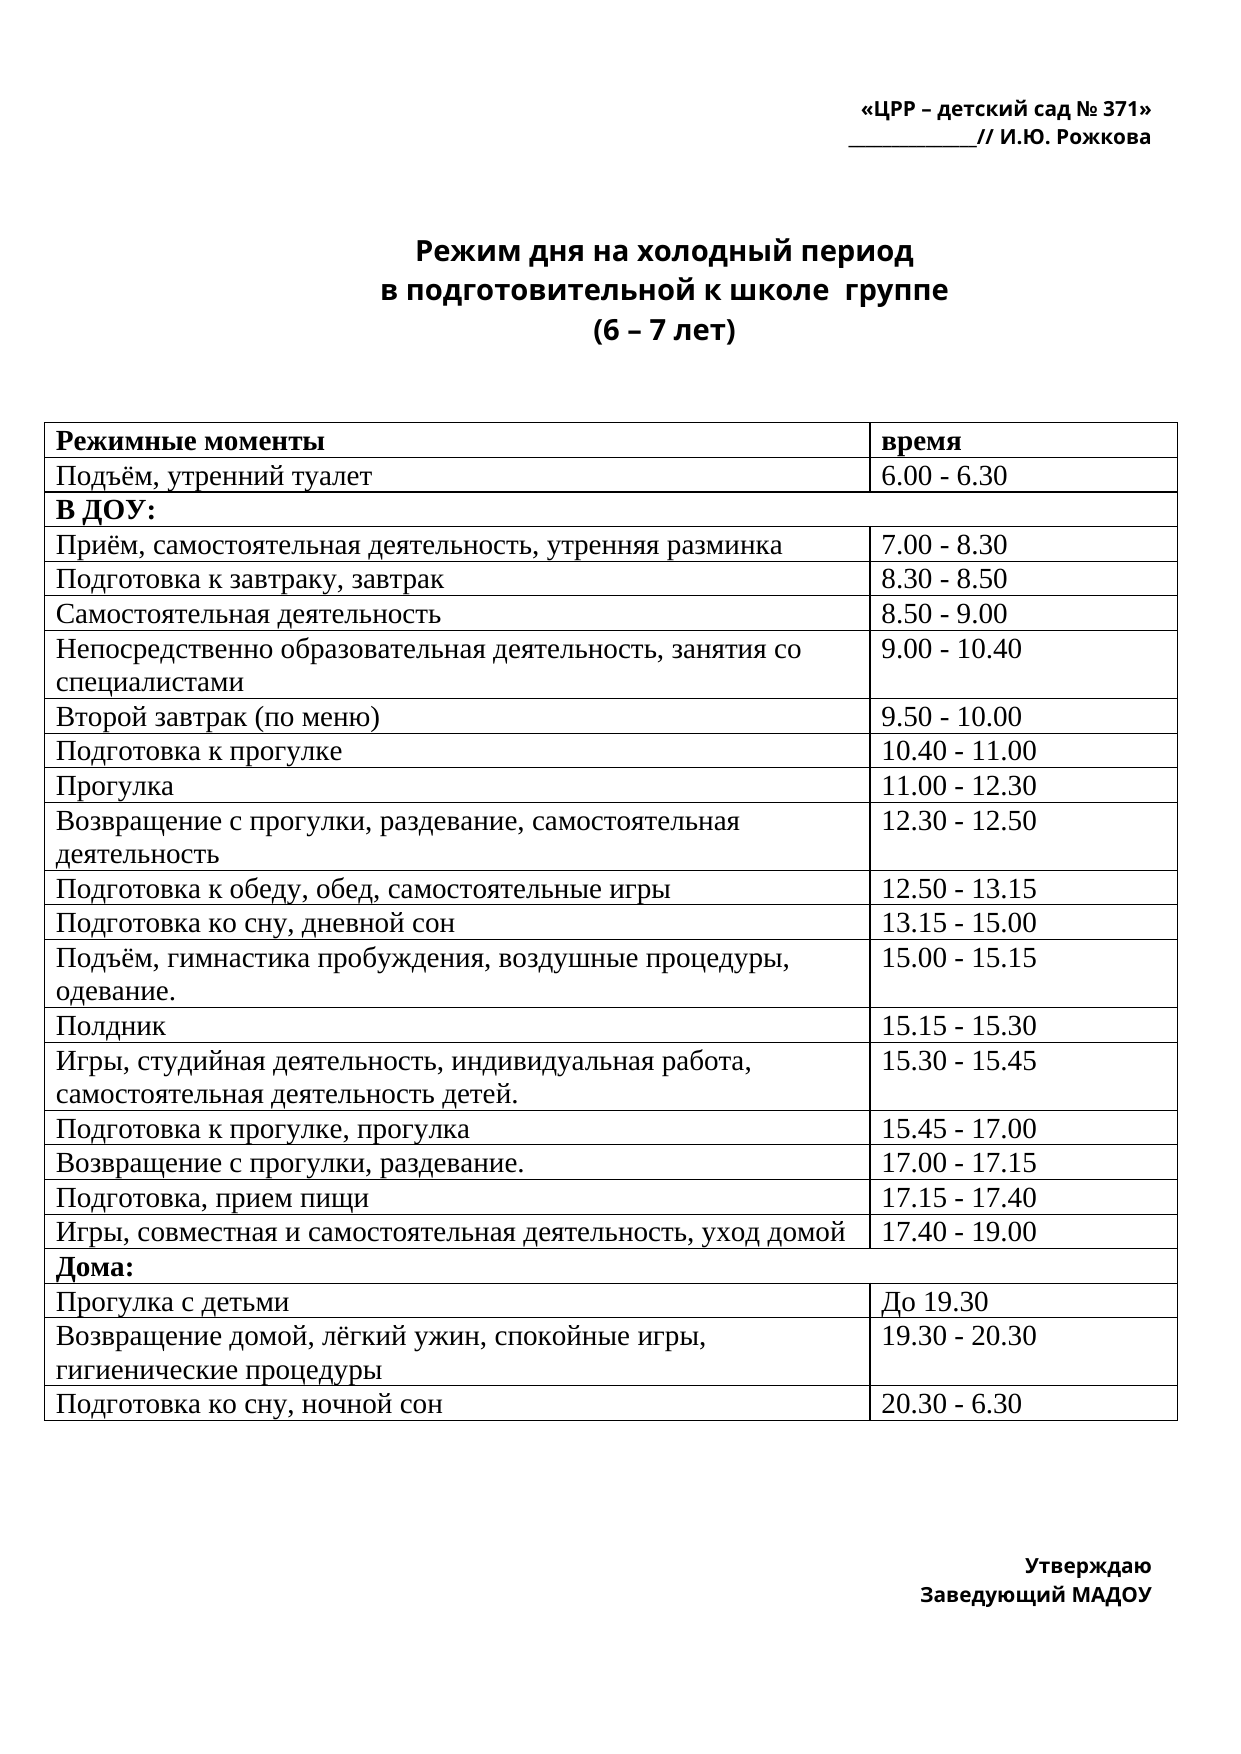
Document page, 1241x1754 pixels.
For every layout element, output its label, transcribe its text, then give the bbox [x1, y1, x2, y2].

table_cell 17.15 - 17.40 [871, 1180, 1177, 1213]
text Заведующий МАДОУ [177, 1580, 1152, 1608]
table_cell Прогулка [45, 768, 869, 802]
table_cell 9.50 - 10.00 [871, 699, 1177, 732]
text Режим дня на холодный период [177, 230, 1152, 269]
table_cell 10.40 - 11.00 [871, 734, 1177, 767]
table_cell Прогулка с детьми [45, 1284, 869, 1317]
table_cell 15.15 - 15.30 [871, 1008, 1177, 1042]
table_cell 15.30 - 15.45 [871, 1043, 1177, 1110]
table_cell Игры, совместная и самостоятельная деятельность, уход домой [45, 1215, 869, 1248]
text в подготовительной к школе группе [177, 269, 1152, 309]
text Утверждаю [177, 1552, 1152, 1580]
text «ЦРР – детский сад № 371» [177, 94, 1152, 122]
text (6 – 7 лет) [177, 309, 1152, 349]
table_cell Непосредственно образовательная деятельность, занятия со специалистами [45, 631, 869, 698]
table_cell Игры, студийная деятельность, индивидуальная работа, самостоятельная деятельность детей. [45, 1043, 869, 1110]
table_header время [871, 423, 1177, 457]
table_cell Подготовка ко сну, ночной сон [45, 1386, 869, 1420]
table_cell Возвращение с прогулки, раздевание, самостоятельная деятельность [45, 803, 869, 870]
table_cell Приём, самостоятельная деятельность, утренняя разминка [45, 527, 869, 561]
table_cell 15.45 - 17.00 [871, 1111, 1177, 1144]
table_cell 6.00 - 6.30 [871, 458, 1177, 491]
table_cell 13.15 - 15.00 [871, 905, 1177, 939]
table_cell 19.30 - 20.30 [871, 1318, 1177, 1385]
table_cell Подготовка к прогулке [45, 734, 869, 767]
table_cell 8.30 - 8.50 [871, 562, 1177, 595]
table_cell Возвращение домой, лёгкий ужин, спокойные игры, гигиенические процедуры [45, 1318, 869, 1385]
table_header Режимные моменты [45, 423, 869, 457]
table_cell Подъём, утренний туалет [45, 458, 869, 491]
table_cell Полдник [45, 1008, 869, 1042]
table_cell 7.00 - 8.30 [871, 527, 1177, 561]
table_cell 12.30 - 12.50 [871, 803, 1177, 870]
table_cell Подготовка, прием пищи [45, 1180, 869, 1213]
table_cell Возвращение с прогулки, раздевание. [45, 1145, 869, 1179]
table_cell 12.50 - 13.15 [871, 871, 1177, 904]
table_cell 11.00 - 12.30 [871, 768, 1177, 802]
table_cell Подготовка к обеду, обед, самостоятельные игры [45, 871, 869, 904]
table_cell Подготовка ко сну, дневной сон [45, 905, 869, 939]
table_cell 9.00 - 10.40 [871, 631, 1177, 698]
table_cell 8.50 - 9.00 [871, 596, 1177, 630]
table_cell Второй завтрак (по меню) [45, 699, 869, 732]
table_cell Дома: [45, 1249, 1177, 1283]
table_cell 17.00 - 17.15 [871, 1145, 1177, 1179]
table_cell 15.00 - 15.15 [871, 940, 1177, 1007]
table_cell В ДОУ: [45, 493, 1177, 526]
table_cell Подготовка к завтраку, завтрак [45, 562, 869, 595]
table_cell Подготовка к прогулке, прогулка [45, 1111, 869, 1144]
table_cell До 19.30 [871, 1284, 1177, 1317]
table_cell 20.30 - 6.30 [871, 1386, 1177, 1420]
table_cell Самостоятельная деятельность [45, 596, 869, 630]
text _______________// И.Ю. Рожкова [177, 122, 1152, 151]
table_cell Подъём, гимнастика пробуждения, воздушные процедуры, одевание. [45, 940, 869, 1007]
table_cell 17.40 - 19.00 [871, 1215, 1177, 1248]
